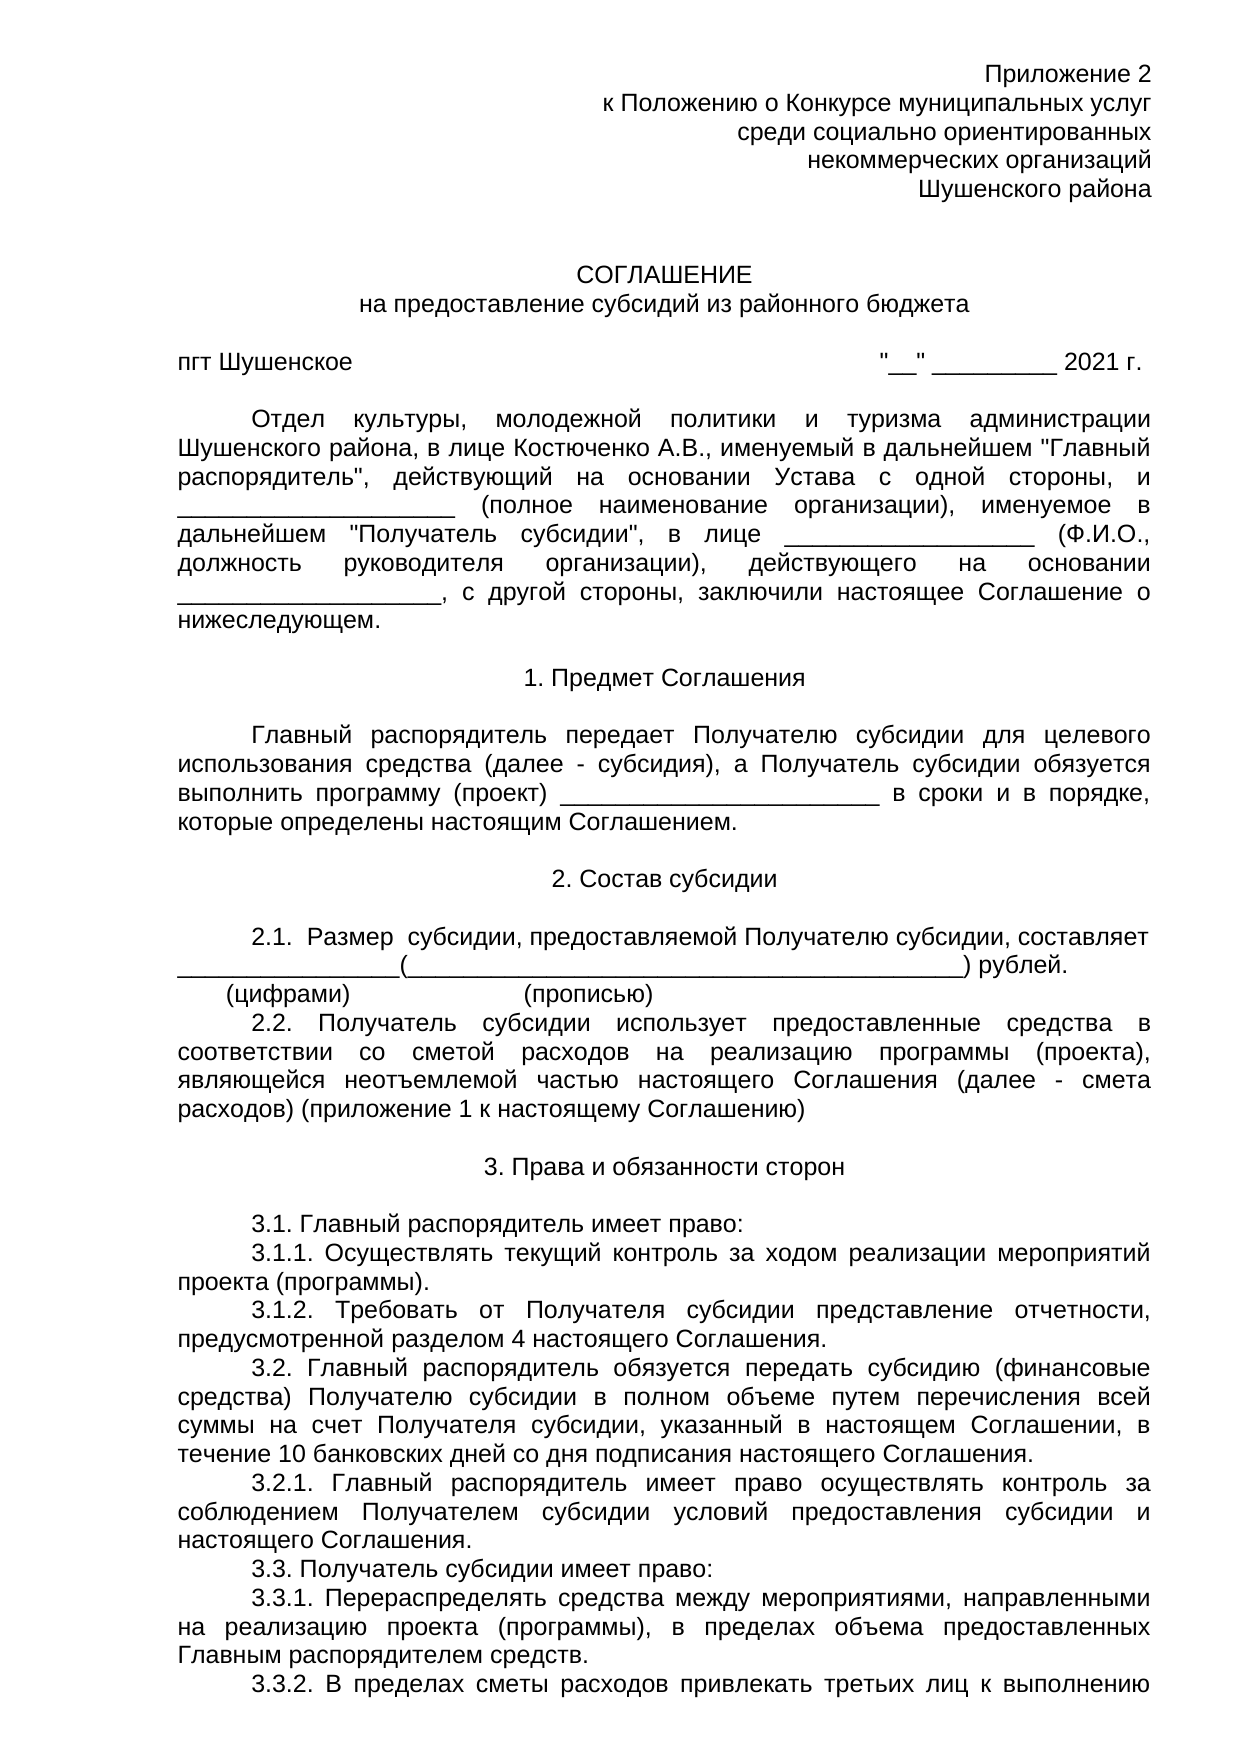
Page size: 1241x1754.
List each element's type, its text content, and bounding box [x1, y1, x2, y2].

text Шушенского района [177, 174, 1152, 203]
text 3.2.1. Главный распорядитель имеет право осуществлять контроль за соблюдением Получателем субсидии условий предоставления субсидии и настоящего Соглашения. [177, 1468, 1152, 1554]
text некоммерческих организаций [177, 145, 1152, 174]
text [177, 1669, 1152, 1698]
text 2.1. Размер субсидии, предоставляемой Получателю субсидии, составляет [177, 922, 1152, 950]
text 2. Состав субсидии [177, 864, 1152, 893]
text СОГЛАШЕНИЕ [177, 260, 1152, 289]
text к Положению о Конкурсе муниципальных услуг [177, 88, 1152, 117]
text среди социально ориентированных [177, 117, 1152, 145]
text на предоставление субсидий из районного бюджета [177, 289, 1152, 318]
text 3.3.1. Перераспределять средства между мероприятиями, направленными на реализацию проекта (программы), в пределах объема предоставленных Главным распорядителем средств. [177, 1583, 1152, 1669]
text 3.1.2. Требовать от Получателя субсидии представление отчетности, предусмотренной разделом 4 настоящего Соглашения. [177, 1295, 1152, 1353]
text 3. Права и обязанности сторон [177, 1152, 1152, 1180]
text Приложение 2 [177, 59, 1152, 88]
text Отдел культуры, молодежной политики и туризма администрации Шушенского района, в лице Костюченко А.В., именуемый в дальнейшем "Главный распорядитель", действующий на основании Устава с одной стороны, и ____________________ (полное наименование организации), именуемое в дальнейшем "Получатель субсидии", в лице __________________ (Ф.И.О., должность руководителя организации), действующего на основании ___________________, с другой стороны, заключили настоящее Соглашение о нижеследующем. [177, 404, 1152, 634]
text пгт Шушенское "__" _________ 2021 г. [177, 347, 1152, 375]
text 2.2. Получатель субсидии использует предоставленные средства в соответствии со сметой расходов на реализацию программы (проекта), являющейся неотъемлемой частью настоящего Соглашения (далее - смета расходов) (приложение 1 к настоящему Соглашению) [177, 1008, 1152, 1123]
text 3.1. Главный распорядитель имеет право: [177, 1209, 1152, 1238]
text 3.2. Главный распорядитель обязуется передать субсидию (финансовые средства) Получателю субсидии в полном объеме путем перечисления всей суммы на счет Получателя субсидии, указанный в настоящем Соглашении, в течение 10 банковских дней со дня подписания настоящего Соглашения. [177, 1353, 1152, 1468]
text (цифрами) (прописью) [177, 979, 1152, 1008]
text Главный распорядитель передает Получателю субсидии для целевого использования средства (далее - субсидия), а Получатель субсидии обязуется выполнить программу (проект) _______________________ в сроки и в порядке, которые определены настоящим Соглашением. [177, 720, 1152, 835]
text 3.3. Получатель субсидии имеет право: [177, 1554, 1152, 1583]
text ________________(________________________________________) рублей. [177, 950, 1152, 979]
text 3.1.1. Осуществлять текущий контроль за ходом реализации мероприятий проекта (программы). [177, 1238, 1152, 1295]
text 1. Предмет Соглашения [177, 663, 1152, 692]
